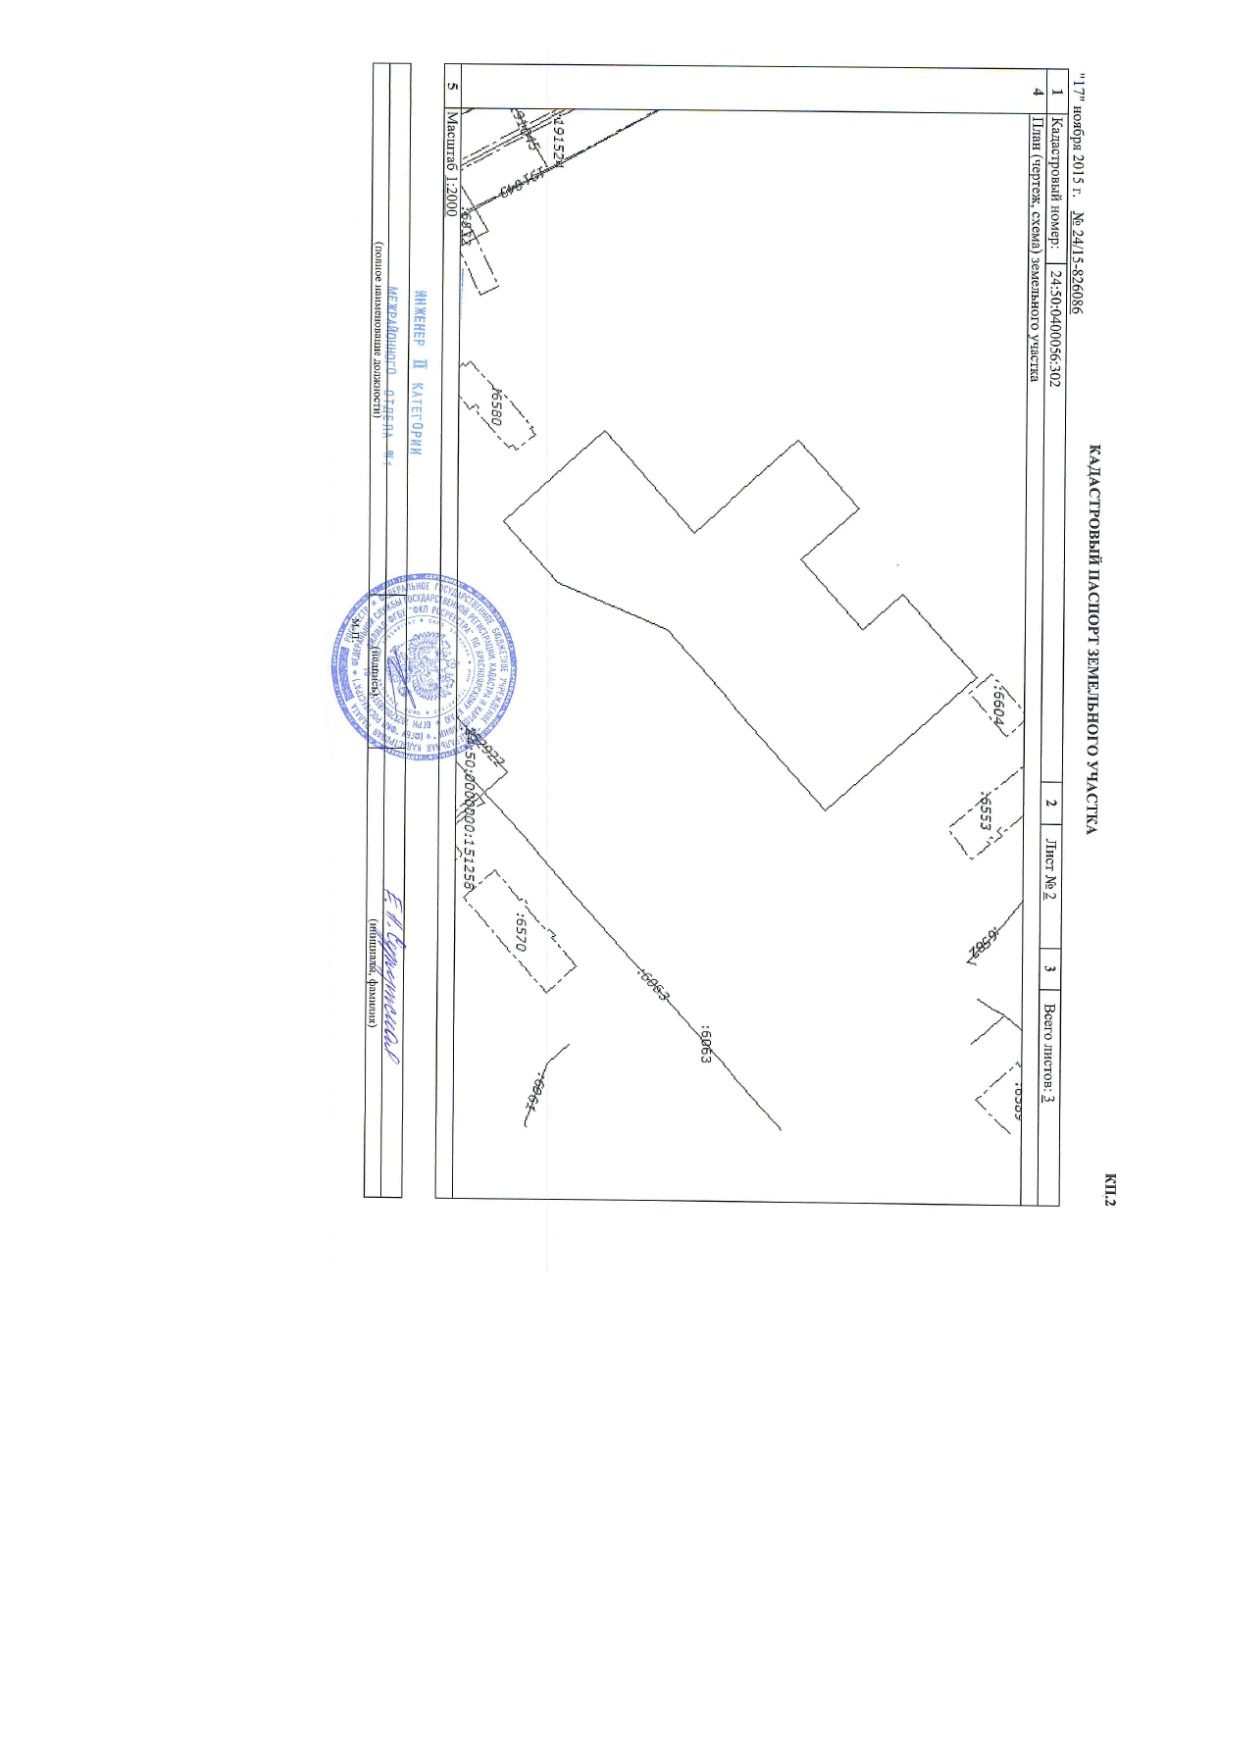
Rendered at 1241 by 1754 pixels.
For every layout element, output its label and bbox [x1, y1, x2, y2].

picture [326, 49, 1136, 1272]
